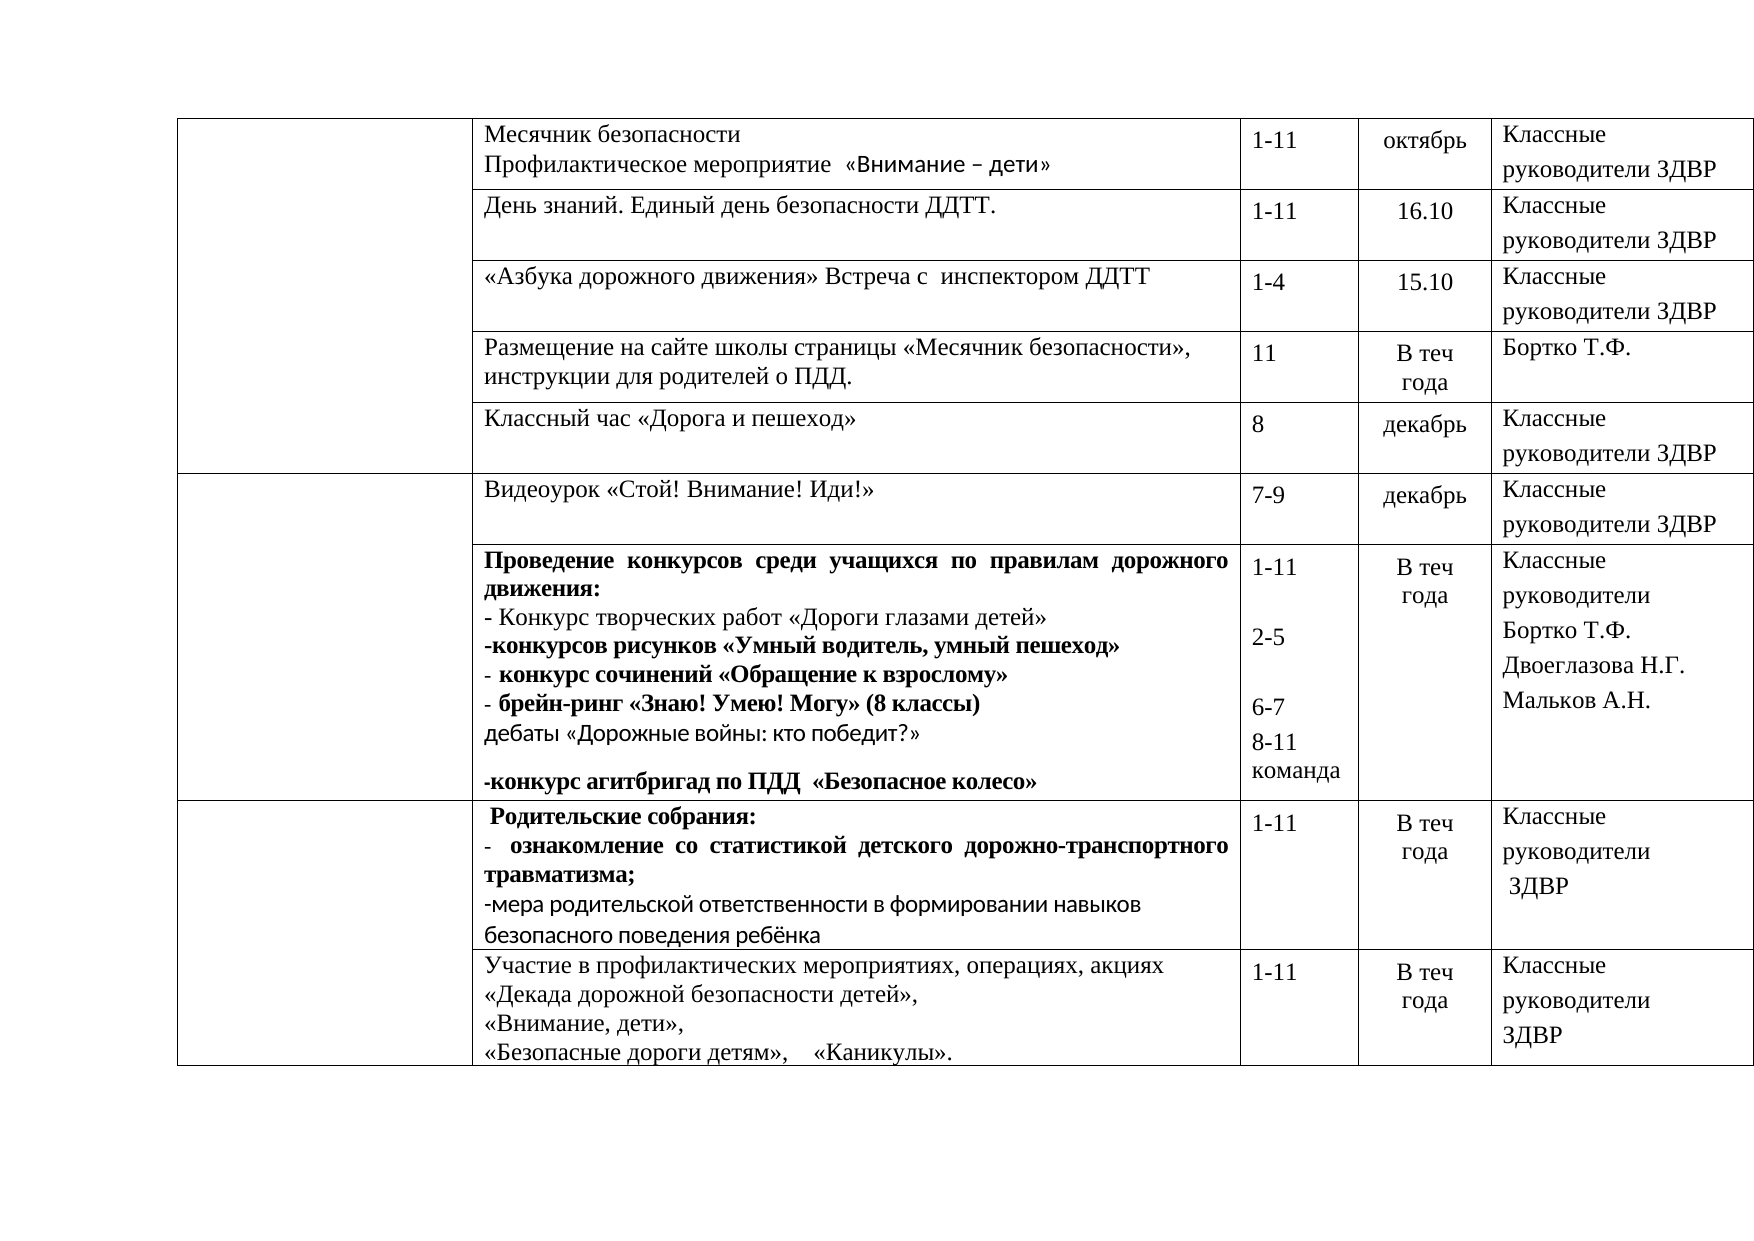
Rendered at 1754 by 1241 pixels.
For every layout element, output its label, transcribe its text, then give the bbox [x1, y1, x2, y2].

table_cell Видеоурок «Стой! Внимание! Иди!» [473, 474, 1240, 544]
table_cell 15.10 [1359, 261, 1491, 331]
table_cell В теч года [1359, 801, 1491, 949]
table_cell Проведение конкурсов среди учащихся по правилам дорожного движения: - Конкурс творческих работ «Дороги глазами детей» -конкурсов рисунков «Умный водитель, умный пешеход» конкурс сочинений «Обращение к взрослому» брейн-ринг «Знаю! Умею! Могу» (8 классы) дебаты «Дорожные войны: кто победит?» -конкурс агитбригад по ПДД «Безопасное колесо» [473, 545, 1240, 800]
table_cell Классный час «Дорога и пешеход» [473, 403, 1240, 473]
table_cell 1-4 [1241, 261, 1358, 331]
table_cell Бортко Т.Ф. [1492, 332, 1753, 402]
table_cell декабрь [1359, 403, 1491, 473]
table_cell В теч года [1359, 545, 1491, 800]
table_cell День знаний. Единый день безопасности ДДТТ. [473, 190, 1240, 260]
table_cell Классные руководители ЗДВР [1492, 801, 1753, 949]
table_cell «Азбука дорожного движения» Встреча с инспектором ДДТТ [473, 261, 1240, 331]
table_cell 1-11 [1241, 190, 1358, 260]
table_cell Классные руководители ЗДВР [1492, 474, 1753, 544]
table_cell 1-11 2-5 6-7 8-11 команда [1241, 545, 1358, 800]
table_cell 8 [1241, 403, 1358, 473]
table_cell 1-11 [1241, 801, 1358, 949]
table_cell Родительские собрания: ознакомление со статистикой детского дорожно-транспортного травматизма; -мера родительской ответственности в формировании навыков безопасного поведения ребёнка [636, 801, 1240, 949]
table_cell Участие в профилактических мероприятиях, операциях, акциях «Декада дорожной безопасности детей», «Внимание, дети», «Безопасные дороги детям», «Каникулы». [473, 950, 1240, 1065]
table_cell В теч года [1359, 950, 1491, 1065]
table_cell 7-9 [1241, 474, 1358, 544]
table_cell октябрь [1359, 119, 1491, 189]
table_cell [178, 801, 472, 1065]
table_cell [1492, 119, 1753, 189]
table_cell Классные руководители ЗДВР [1492, 403, 1753, 473]
table_cell В теч года [1359, 332, 1491, 402]
table_cell Классные руководители ЗДВР [1492, 261, 1753, 331]
table_cell 1-11 [1241, 119, 1358, 189]
table_cell Размещение на сайте школы страницы «Месячник безопасности», инструкции для родителей о ПДД. [473, 332, 1240, 402]
table_cell Месячник безопасности Профилактическое мероприятие «Внимание – дети» [473, 119, 1240, 189]
table_cell 1-11 [1241, 950, 1358, 1065]
table_cell декабрь [1359, 474, 1491, 544]
table_cell 11 [1241, 332, 1358, 402]
table_cell Классные руководители ЗДВР [1492, 190, 1753, 260]
table_cell Классные руководители Бортко Т.Ф. Двоеглазова Н.Г. Мальков А.Н. [1492, 545, 1753, 800]
table_cell [178, 474, 472, 800]
table_cell 16.10 [1359, 190, 1491, 260]
table_cell Классные руководители ЗДВР [1492, 950, 1753, 1065]
